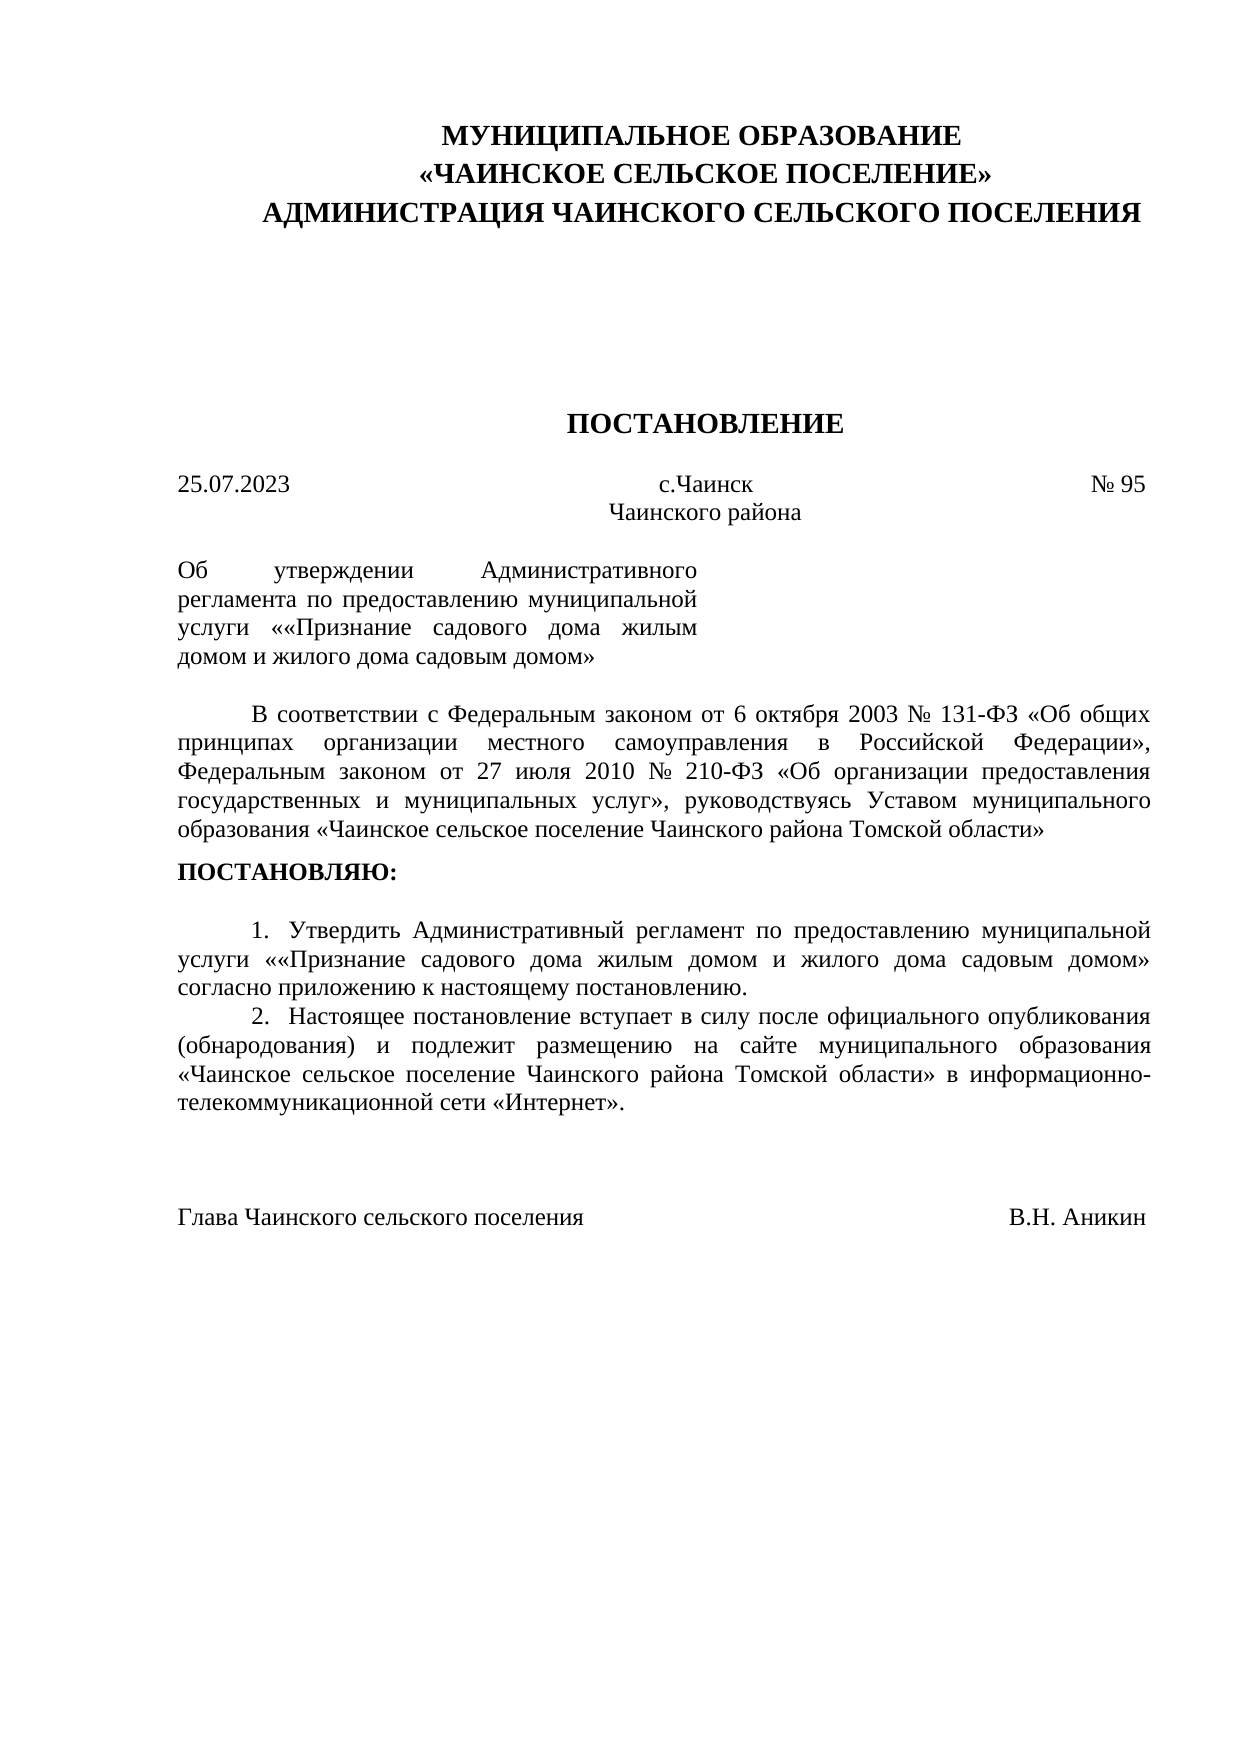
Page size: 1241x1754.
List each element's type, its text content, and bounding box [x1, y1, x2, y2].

text Чаинского района [177, 497, 1152, 526]
text МУНИЦИПАЛЬНОЕ ОБРАЗОВАНИЕ [177, 118, 1152, 152]
text ПОСТАНОВЛЯЮ: [177, 857, 1152, 886]
text АДМИНИСТРАЦИЯ ЧАИНСКОГО СЕЛЬСКОГО ПОСЕЛЕНИЯ [177, 195, 1152, 229]
text «ЧАИНСКОЕ СЕЛЬСКОЕ ПОСЕЛЕНИЕ» [177, 157, 1152, 190]
table_header Об утверждении Административного регламента по предоставлению муниципальной услуги ««Признание садового дома жилым домом и жилого дома садовым домом» [166, 555, 709, 670]
list Настоящее постановление вступает в силу после официального опубликования (обнародования) и подлежит размещению на сайте муниципального образования «Чаинское сельское поселение Чаинского района Томской области» в информационно-телекоммуникационной сети «Интернет». [177, 1001, 1152, 1116]
text ПОСТАНОВЛЕНИЕ [177, 406, 1152, 440]
text 25.07.2023 с.Чаинск № 95 [177, 469, 1152, 497]
text Глава Чаинского сельского поселения В.Н. Аникин [177, 1202, 1152, 1231]
list Утвердить Административный регламент по предоставлению муниципальной услуги ««Признание садового дома жилым домом и жилого дома садовым домом» согласно приложению к настоящему постановлению. [177, 915, 1152, 1001]
text В соответствии с Федеральным законом от 6 октября 2003 № 131-ФЗ «Об общих принципах организации местного самоуправления в Российской Федерации», Федеральным законом от 27 июля 2010 № 210-ФЗ «Об организации предоставления государственных и муниципальных услуг», руководствуясь Уставом муниципального образования «Чаинское сельское поселение Чаинского района Томской области» [177, 699, 1152, 842]
